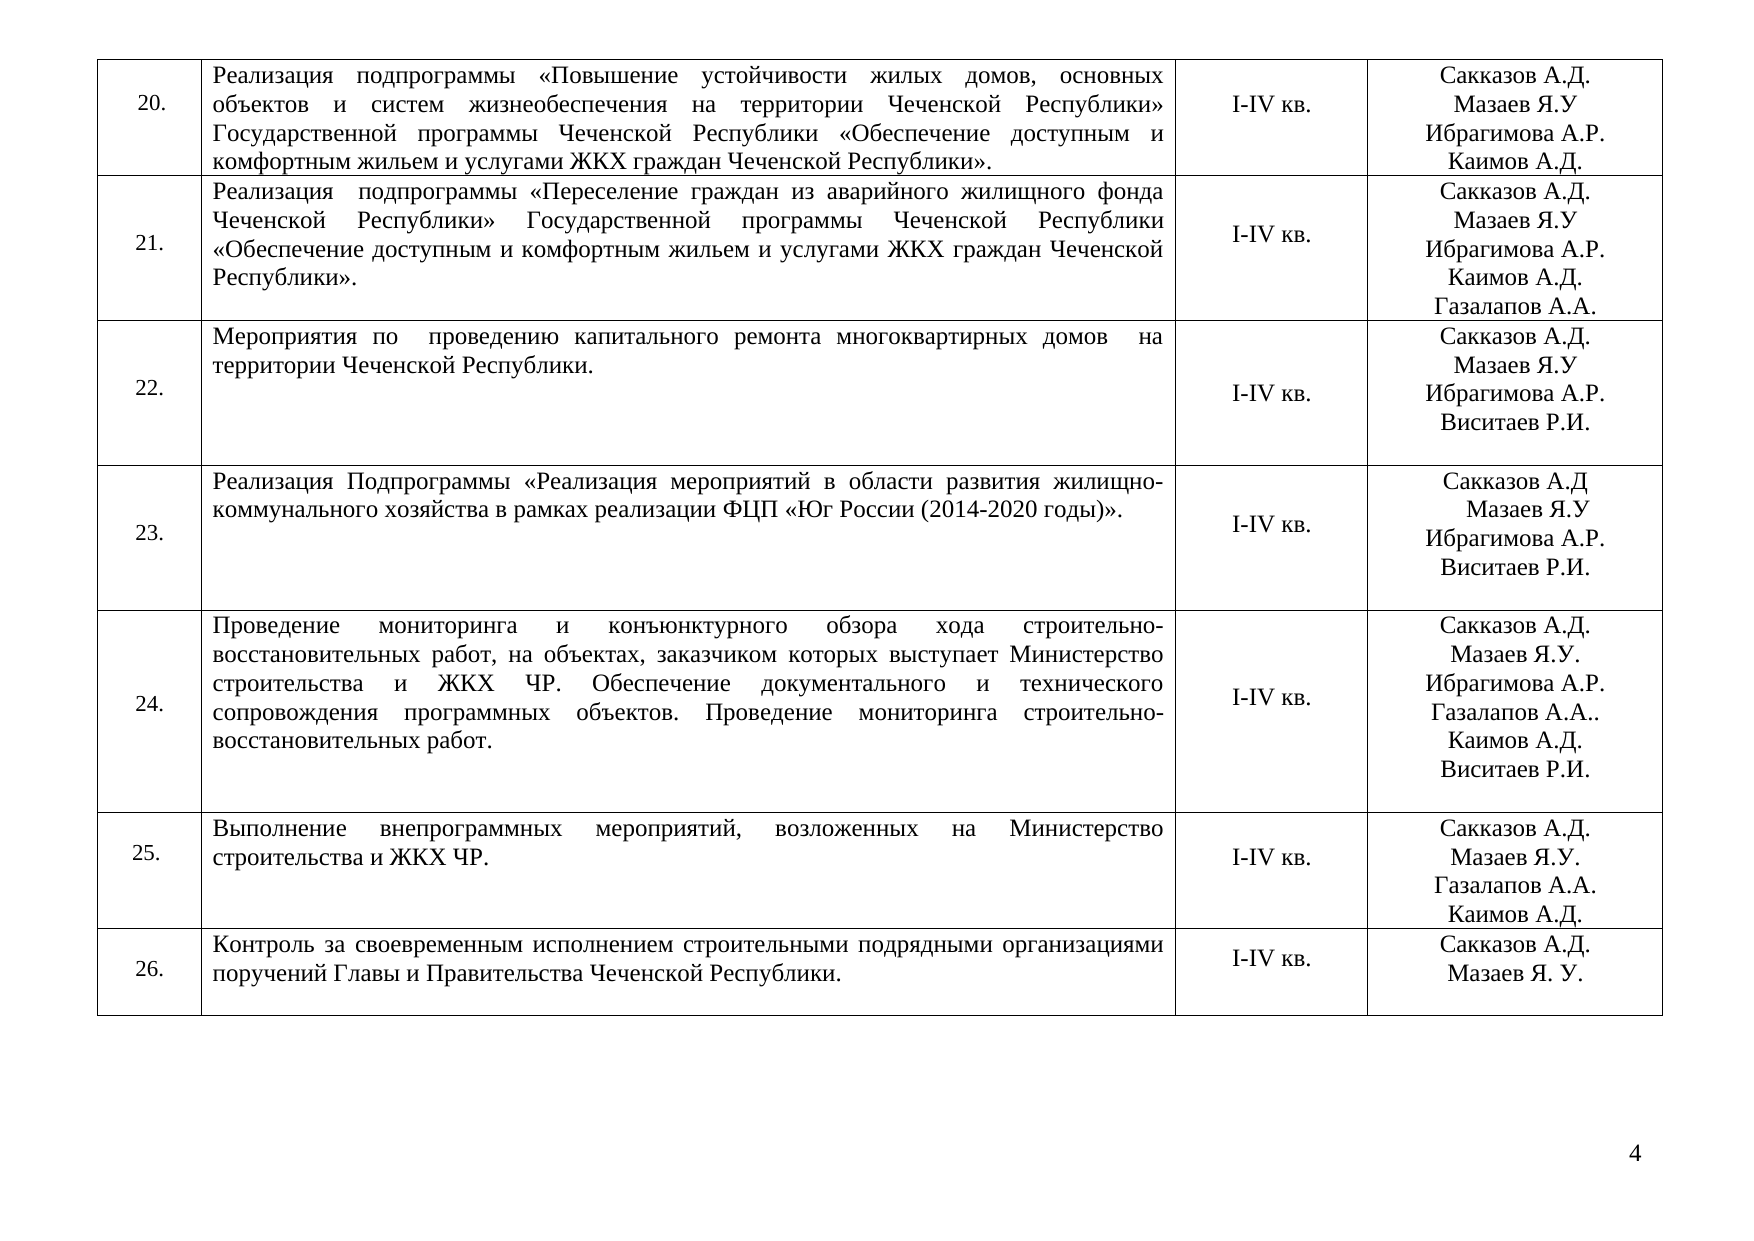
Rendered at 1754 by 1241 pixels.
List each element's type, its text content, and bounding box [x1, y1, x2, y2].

table_cell Реализация Подпрограммы «Реализация мероприятий в области развития жилищно-коммунального хозяйства в рамках реализации ФЦП «Юг России (2014-2020 годы)». [202, 466, 1175, 609]
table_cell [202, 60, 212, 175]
table_cell I-IV кв. [1176, 929, 1367, 1015]
table_cell I-IV кв. [1176, 466, 1367, 609]
table_cell 22. [98, 321, 201, 465]
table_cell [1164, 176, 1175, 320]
table_cell I-IV кв. [1176, 176, 1367, 320]
table_cell Проведение мониторинга и конъюнктурного обзора хода строительно-восстановительных работ, на объектах, заказчиком которых выступает Министерство строительства и ЖКХ ЧР. Обеспечение документального и технического сопровождения программных объектов. Проведение мониторинга строительно-восстановительных работ. [202, 611, 1175, 812]
table_cell I-IV кв. [1176, 611, 1367, 812]
table_cell I-IV кв. [1176, 813, 1367, 928]
table_cell 24. [98, 611, 201, 812]
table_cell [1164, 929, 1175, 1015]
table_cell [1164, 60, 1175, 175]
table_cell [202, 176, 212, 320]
table_cell 20. [98, 60, 201, 175]
table_cell I-IV кв. [1176, 321, 1367, 465]
table_cell Выполнение внепрограммных мероприятий, возложенных на Министерство строительства и ЖКХ ЧР. [202, 813, 1175, 928]
table_cell 25. [98, 813, 201, 928]
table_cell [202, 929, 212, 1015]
table_cell 21. [98, 176, 201, 320]
table_cell Мероприятия по проведению капитального ремонта многоквартирных домов на территории Чеченской Республики. [202, 321, 1175, 465]
table_cell 26. [98, 929, 201, 1015]
table_cell 23. [98, 466, 201, 609]
table_cell I-IV кв. [1176, 60, 1367, 175]
